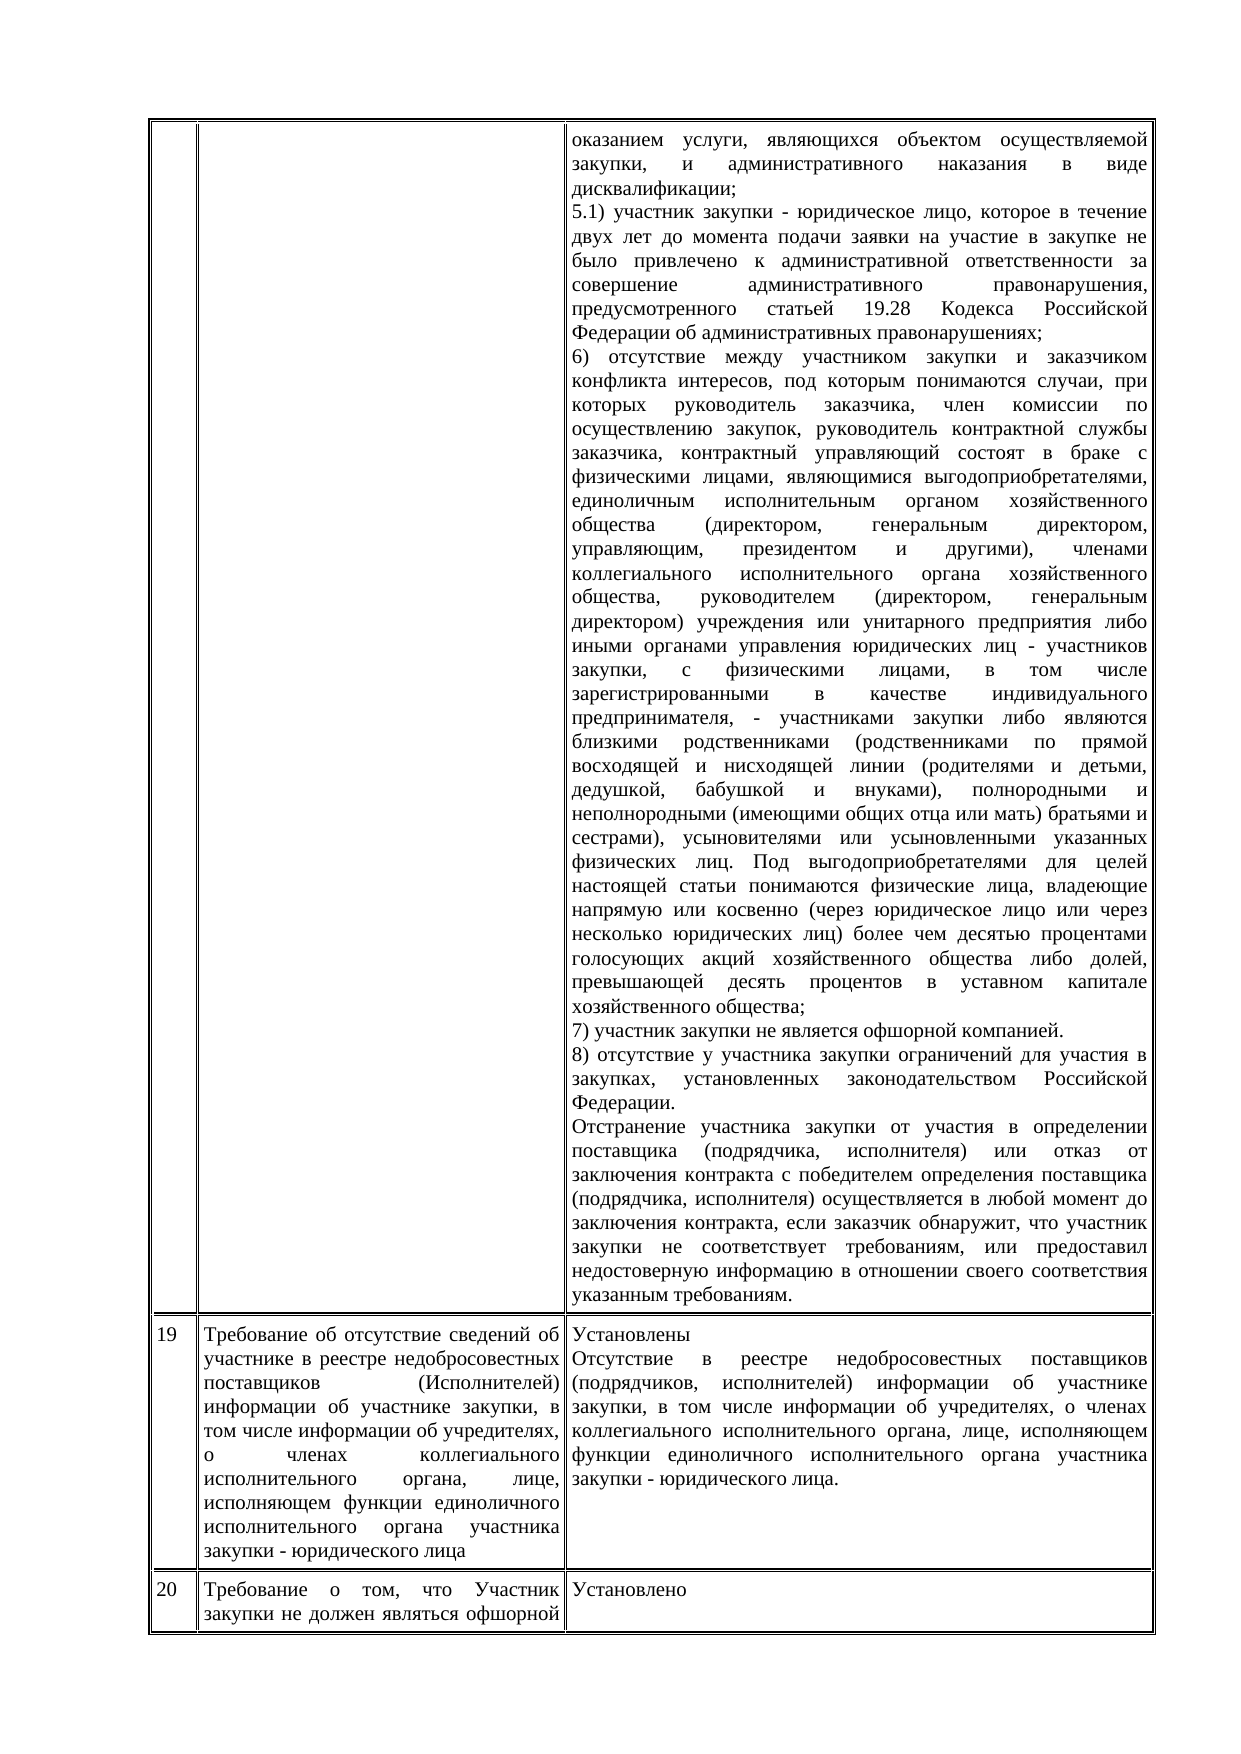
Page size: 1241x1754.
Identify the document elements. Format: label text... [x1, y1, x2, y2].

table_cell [198, 1572, 566, 1631]
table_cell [198, 122, 566, 1312]
table_cell Требование об отсутствие сведений об участнике в реестре недобросовестных поставщиков (Исполнителей) информации об участнике закупки, в том числе информации об учредителях, о членах коллегиального исполнительного органа, лице, исполняющем функции единоличного исполнительного органа участника закупки - юридического лица [199, 1316, 564, 1568]
table_cell Установлены Отсутствие в реестре недобросовестных поставщиков (подрядчиков, исполнителей) информации об участнике закупки, в том числе информации об учредителях, о членах коллегиального исполнительного органа, лице, исполняющем функции единоличного исполнительного органа участника закупки - юридического лица. [567, 1312, 1153, 1568]
table_cell 19 [152, 1312, 196, 1568]
table_cell 18 [152, 122, 198, 1312]
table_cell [566, 122, 1152, 1312]
table_cell Установлено [566, 1568, 1153, 1631]
table_cell 20 [152, 1568, 198, 1631]
